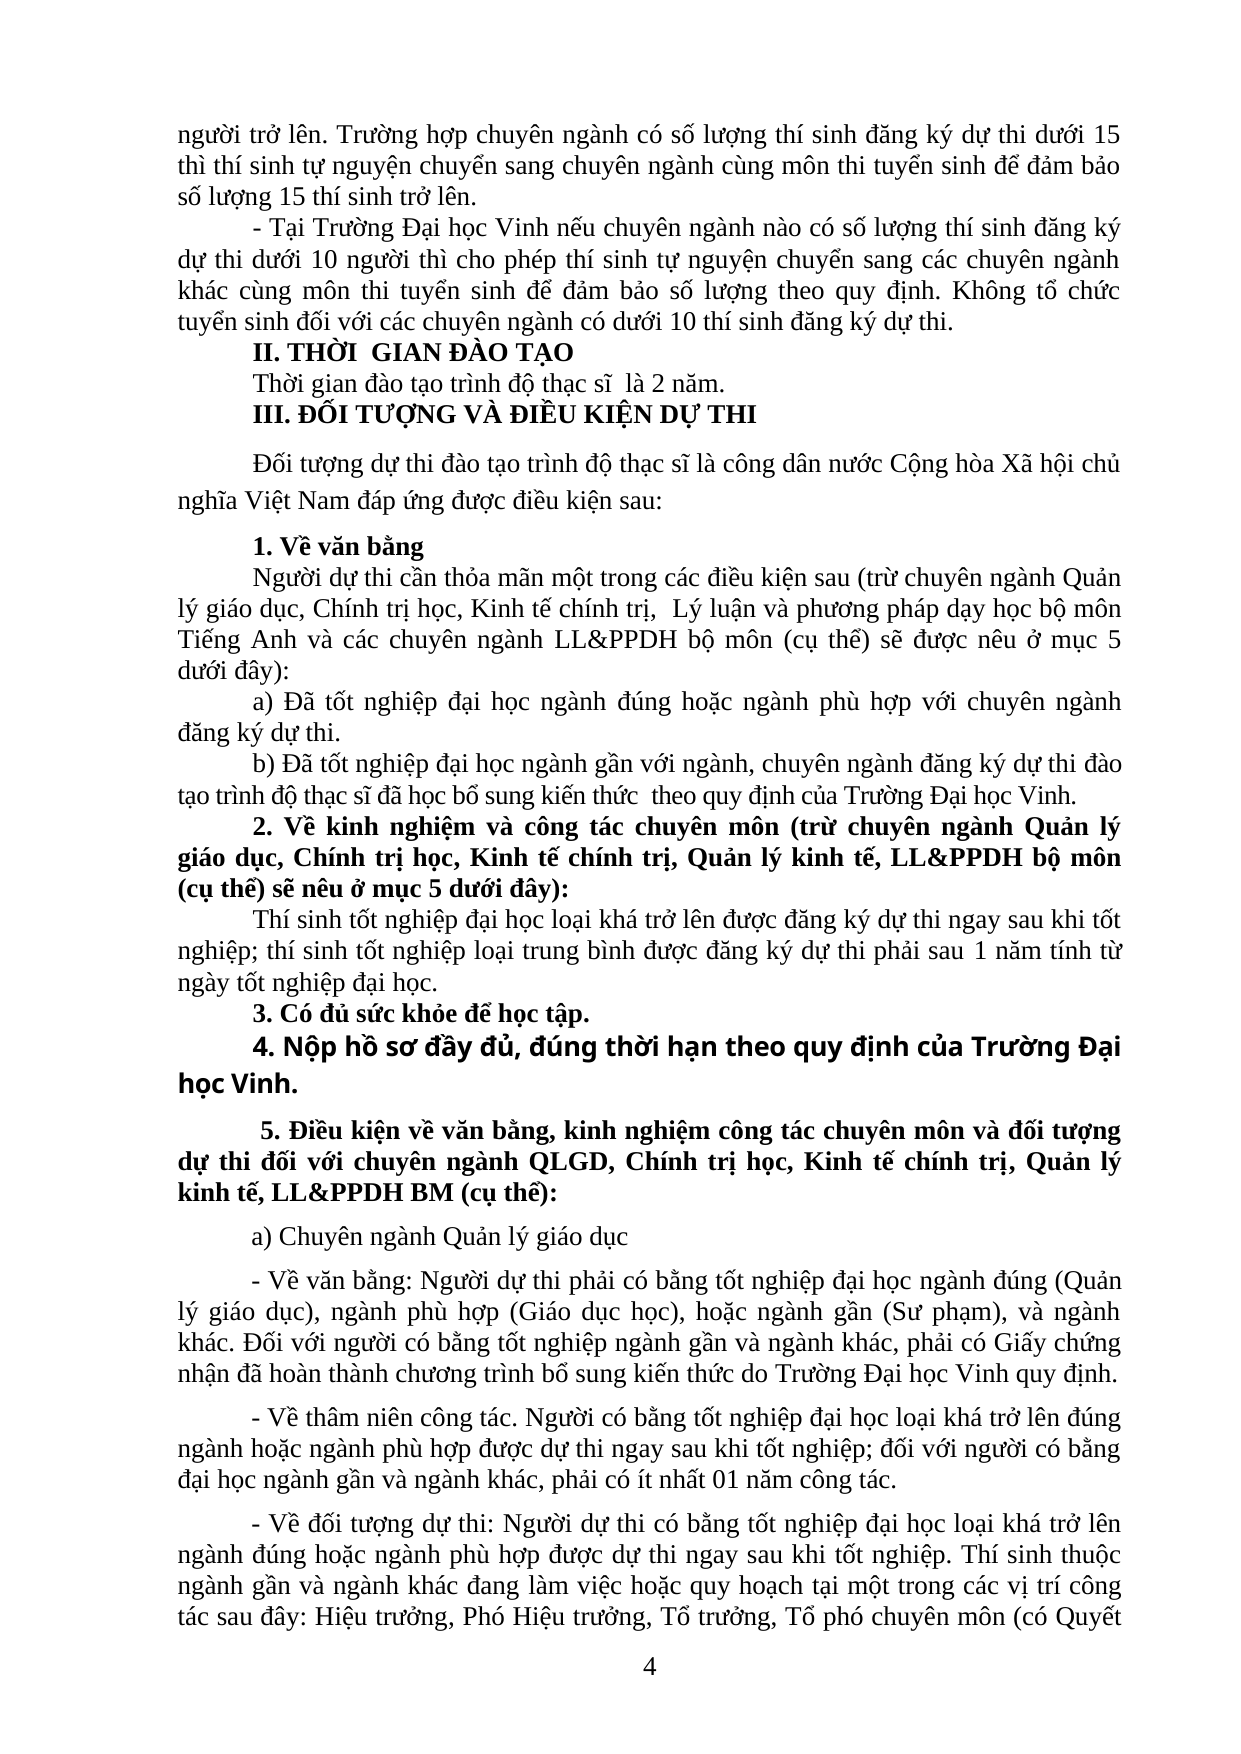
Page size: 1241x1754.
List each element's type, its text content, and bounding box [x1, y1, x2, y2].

text Người dự thi cần thỏa mãn một trong các điều kiện sau (trừ chuyên ngành Quản lý giáo dục, Chính trị học, Kinh tế chính trị, Lý luận và phương pháp dạy học bộ môn Tiếng Anh và các chuyên ngành LL&PPDH bộ môn (cụ thể) sẽ được nêu ở mục 5 dưới đây): [177, 561, 1122, 685]
text a) Chuyên ngành Quản lý giáo dục [177, 1220, 1122, 1251]
text a) Đã tốt nghiệp đại học ngành đúng hoặc ngành phù hợp với chuyên ngành đăng ký dự thi. [177, 685, 1122, 748]
text 4. Nộp hồ sơ đầy đủ, đúng thời hạn theo quy định của Trường Đại học Vinh. [177, 1028, 1122, 1102]
text - Về thâm niên công tác. Người có bằng tốt nghiệp đại học loại khá trở lên đúng ngành hoặc ngành phù hợp được dự thi ngay sau khi tốt nghiệp; đối với người có bằng đại học ngành gần và ngành khác, phải có ít nhất 01 năm công tác. [177, 1401, 1122, 1494]
text 1. Về văn bằng [177, 529, 1122, 561]
text III. ĐỐI TƯỢNG VÀ ĐIỀU KIỆN DỰ THI [177, 398, 1122, 429]
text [177, 1507, 1122, 1631]
text - Tại Trường Đại học Vinh nếu chuyên ngành nào có số lượng thí sinh đăng ký dự thi dưới 10 người thì cho phép thí sinh tự nguyện chuyển sang các chuyên ngành khác cùng môn thi tuyển sinh để đảm bảo số lượng theo quy định. Không tổ chức tuyển sinh đối với các chuyên ngành có dưới 10 thí sinh đăng ký dự thi. [177, 212, 1122, 336]
text Đối tượng dự thi đào tạo trình độ thạc sĩ là công dân nước Cộng hòa Xã hội chủ nghĩa Việt Nam đáp ứng được điều kiện sau: [177, 442, 1122, 517]
text 2. Về kinh nghiệm và công tác chuyên môn (trừ chuyên ngành Quản lý giáo dục, Chính trị học, Kinh tế chính trị, Quản lý kinh tế, LL&PPDH bộ môn (cụ thể) sẽ nêu ở mục 5 dưới đây): [177, 810, 1122, 903]
text - Về văn bằng: Người dự thi phải có bằng tốt nghiệp đại học ngành đúng (Quản lý giáo dục), ngành phù hợp (Giáo dục học), hoặc ngành gần (Sư phạm), và ngành khác. Đối với người có bằng tốt nghiệp ngành gần và ngành khác, phải có Giấy chứng nhận đã hoàn thành chương trình bổ sung kiến thức do Trường Đại học Vinh quy định. [177, 1264, 1122, 1388]
text Thí sinh tốt nghiệp đại học loại khá trở lên được đăng ký dự thi ngay sau khi tốt nghiệp; thí sinh tốt nghiệp loại trung bình được đăng ký dự thi phải sau 1 năm tính từ ngày tốt nghiệp đại học. [177, 903, 1122, 997]
text II. THỜI GIAN ĐÀO TẠO [177, 336, 1122, 367]
text b) Đã tốt nghiệp đại học ngành gần với ngành, chuyên ngành đăng ký dự thi đào tạo trình độ thạc sĩ đã học bổ sung kiến thức theo quy định của Trường Đại học Vinh. [177, 748, 1122, 810]
text 3. Có đủ sức khỏe để học tập. [177, 997, 1122, 1028]
text 5. Điều kiện về văn bằng, kinh nghiệm công tác chuyên môn và đối tượng dự thi đối với chuyên ngành QLGD, Chính trị học, Kinh tế chính trị, Quản lý kinh tế, LL&PPDH BM (cụ thể): [177, 1114, 1122, 1208]
text người trở lên. Trường hợp chuyên ngành có số lượng thí sinh đăng ký dự thi dưới 15 thì thí sinh tự nguyện chuyển sang chuyên ngành cùng môn thi tuyển sinh để đảm bảo số lượng 15 thí sinh trở lên. [177, 118, 1122, 212]
text Thời gian đào tạo trình độ thạc sĩ là 2 năm. [177, 367, 1122, 398]
